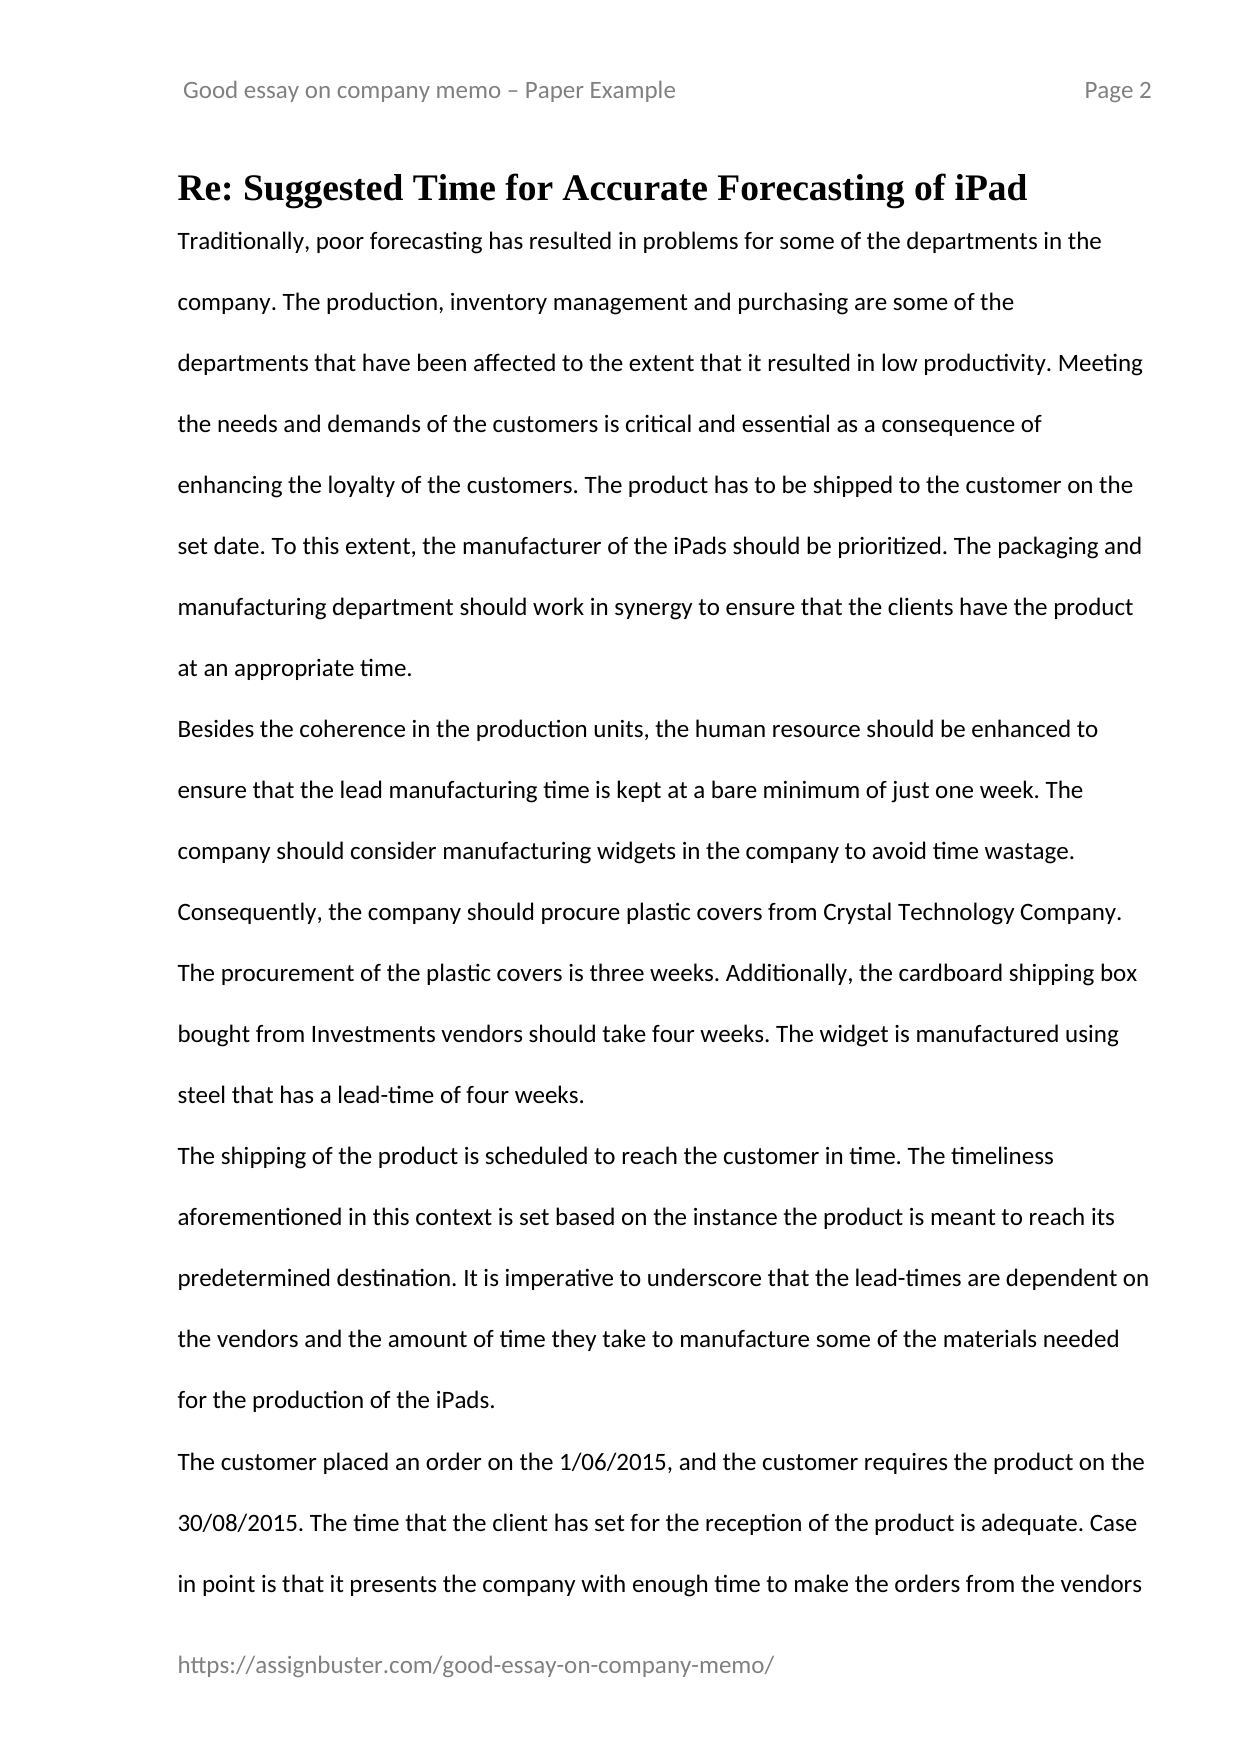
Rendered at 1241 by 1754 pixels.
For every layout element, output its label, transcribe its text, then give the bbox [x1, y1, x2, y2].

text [177, 225, 1152, 1598]
subtitle Re: Suggested Time for Accurate Forecasting of iPad [177, 166, 1152, 209]
